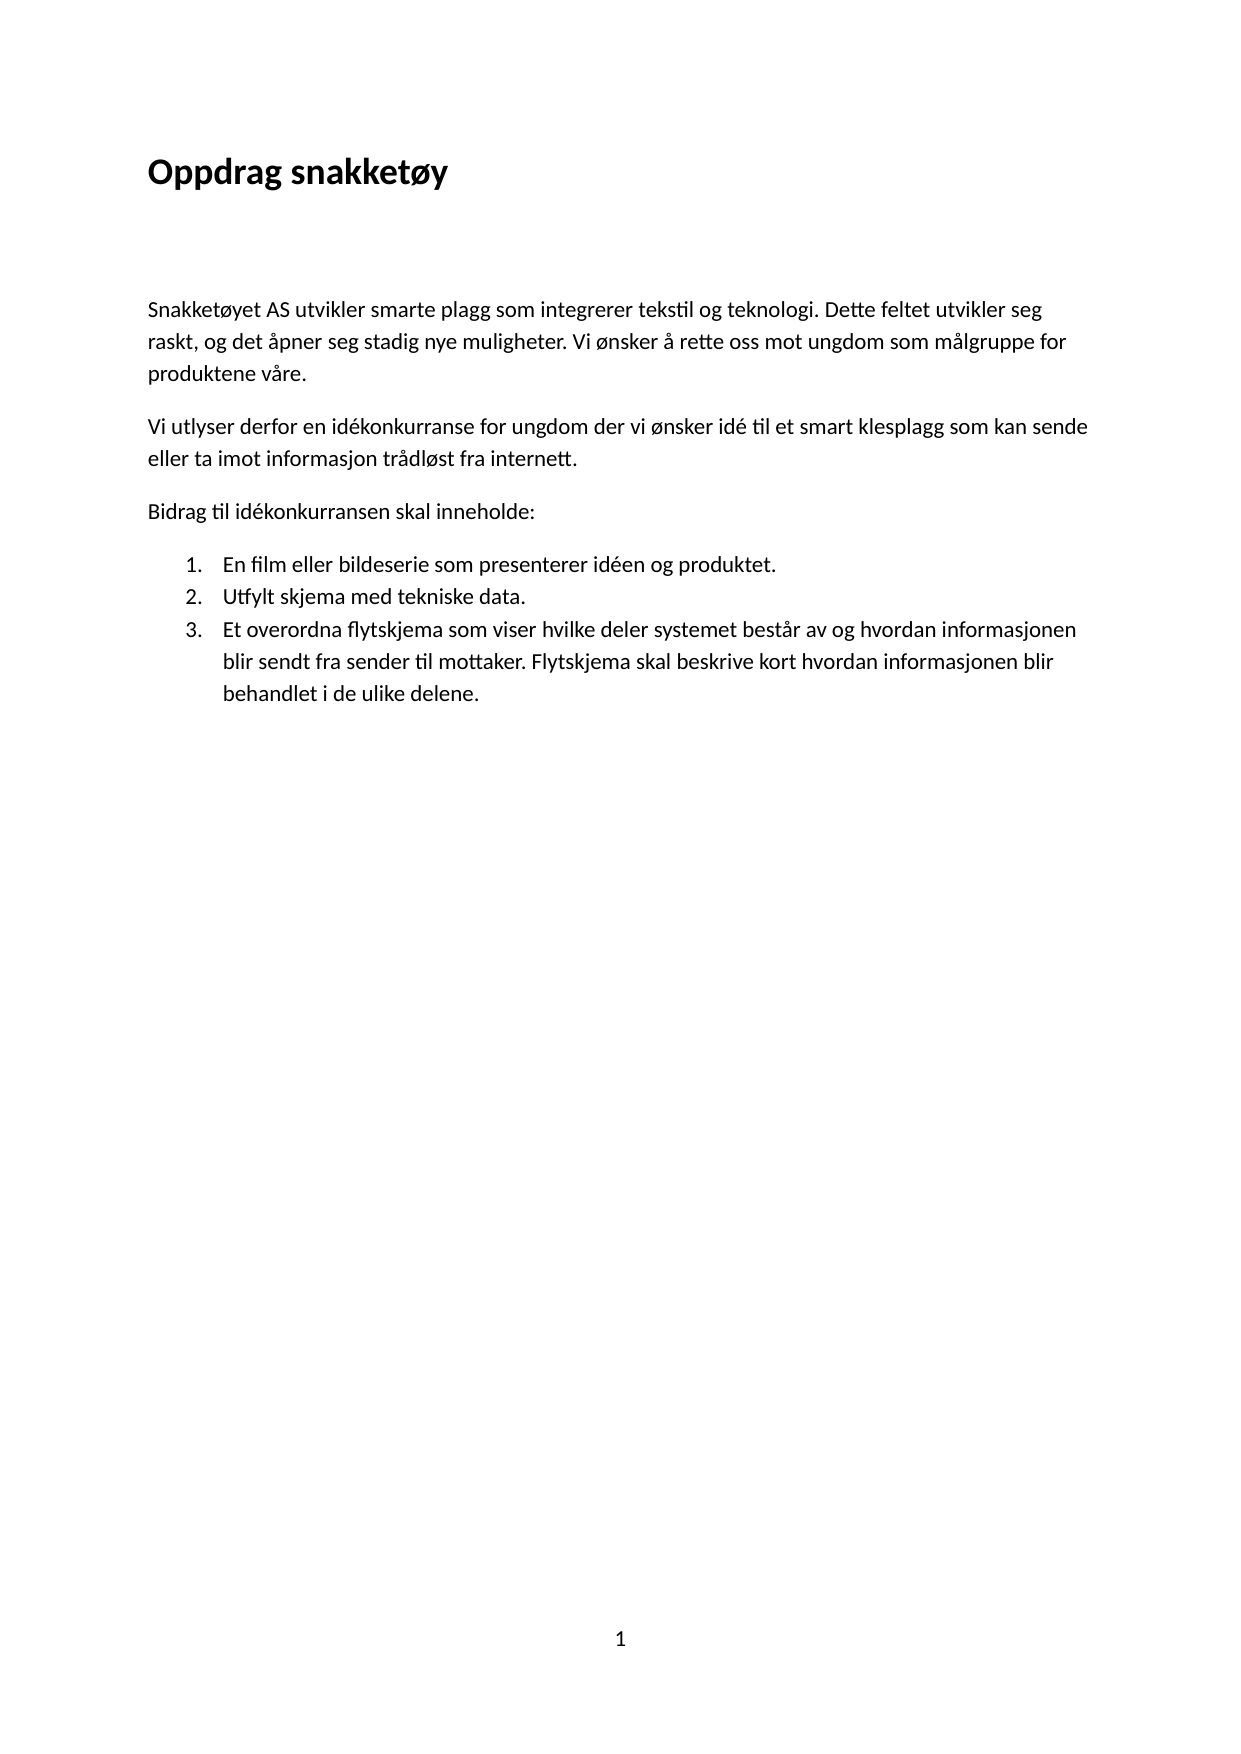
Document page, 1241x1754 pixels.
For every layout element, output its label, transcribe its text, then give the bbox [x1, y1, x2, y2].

list Et overordna flytskjema som viser hvilke deler systemet består av og hvordan informasjonen blir sendt fra sender til mottaker. Flytskjema skal beskrive kort hvordan informasjonen blir behandlet i de ulike delene. [185, 615, 1093, 707]
text Snakketøyet AS utvikler smarte plagg som integrerer tekstil og teknologi. Dette feltet utvikler seg raskt, og det åpner seg stadig nye muligheter. Vi ønsker å rette oss mot ungdom som målgruppe for produktene våre. [148, 295, 1093, 387]
text Oppdrag snakketøy [148, 148, 1093, 193]
list Utfylt skjema med tekniske data. [185, 582, 1093, 611]
text Bidrag til idékonkurransen skal inneholde: [148, 497, 1093, 525]
list En film eller bildeserie som presenterer idéen og produktet. [185, 550, 1093, 578]
text Vi utlyser derfor en idékonkurranse for ungdom der vi ønsker idé til et smart klesplagg som kan sende eller ta imot informasjon trådløst fra internett. [148, 412, 1093, 472]
